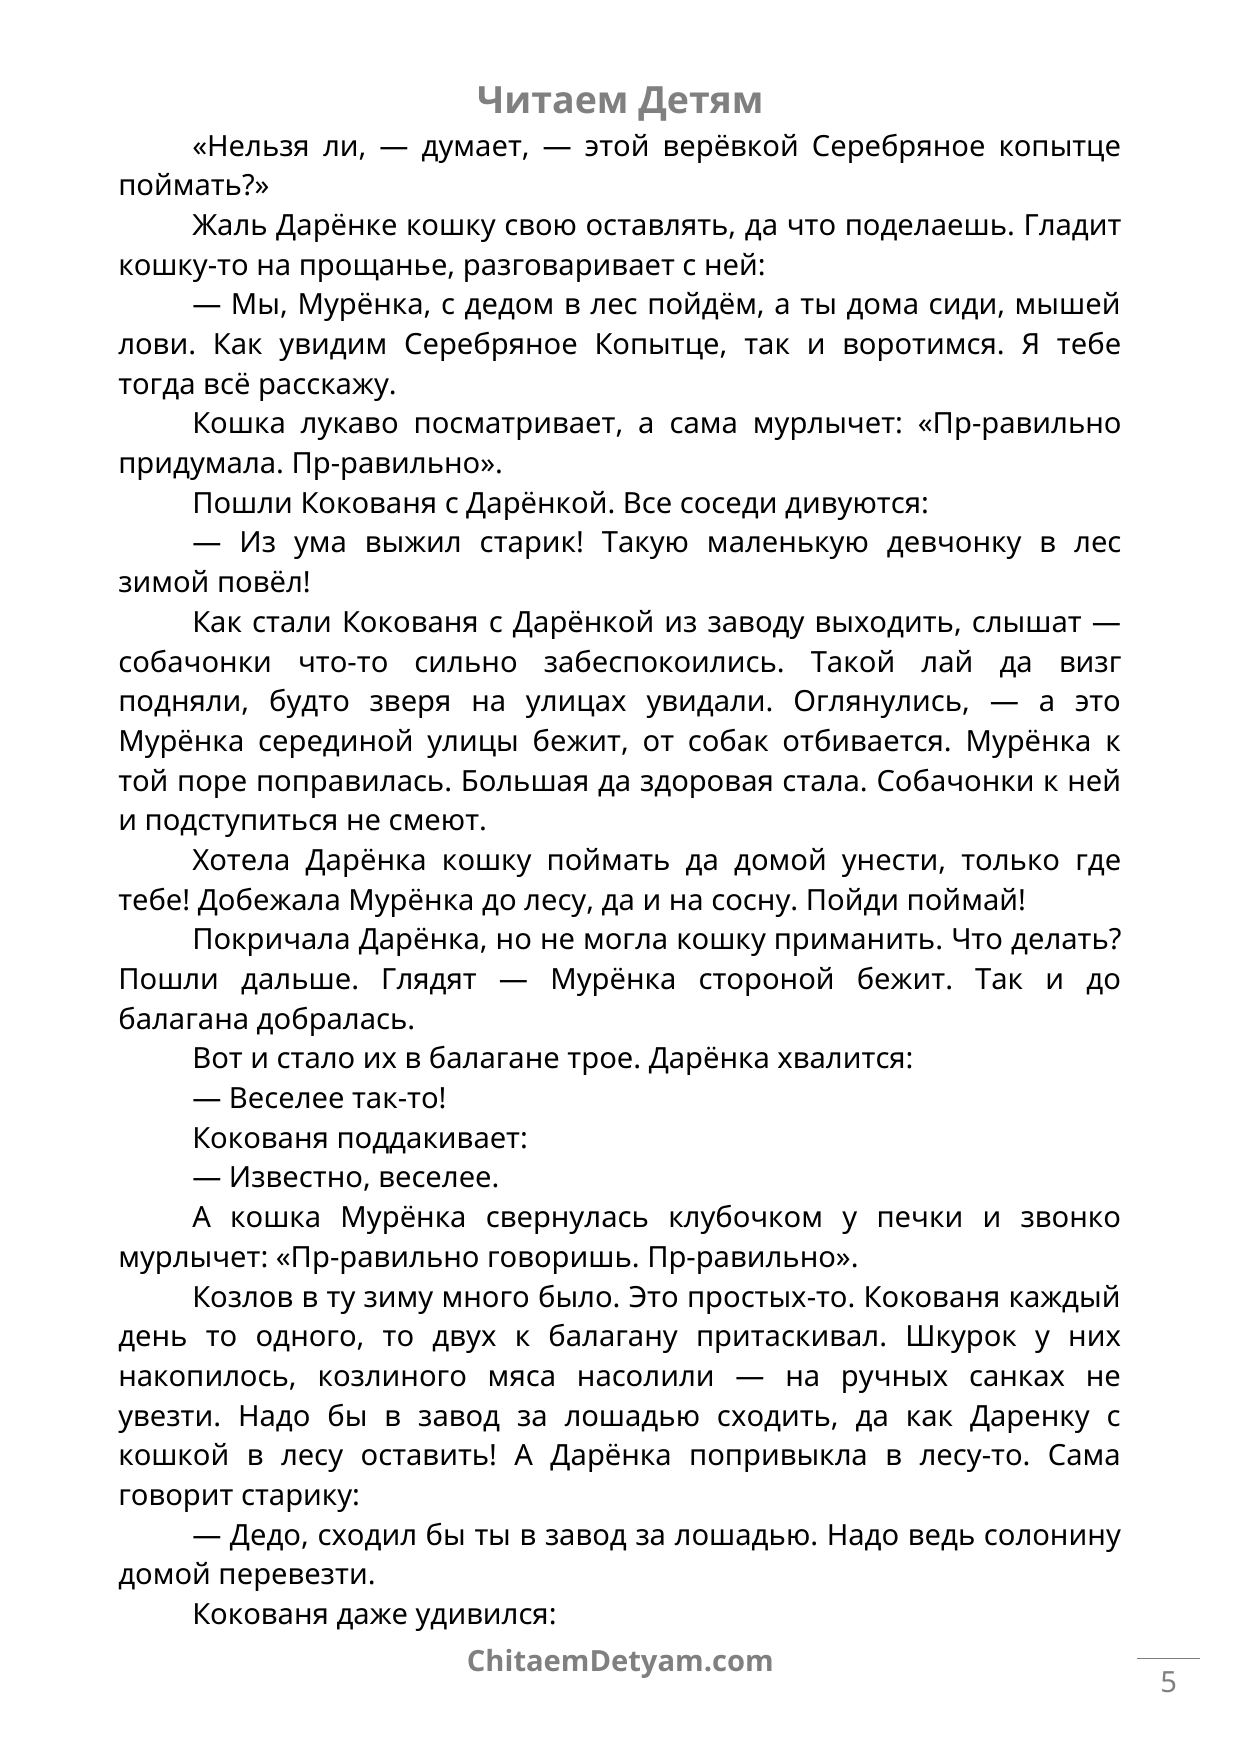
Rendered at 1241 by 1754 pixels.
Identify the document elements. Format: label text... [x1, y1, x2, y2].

text — Дедо, сходил бы ты в завод за лошадью. Надо ведь солонину домой перевезти. [118, 1514, 1122, 1593]
text Как стали Кокованя с Дарёнкой из заводу выходить, слышат — собачонки что-то сильно забеспокоились. Такой лай да визг подняли, будто зверя на улицах увидали. Оглянулись, — а это Мурёнка серединой улицы бежит, от собак отбивается. Мурёнка к той поре поправилась. Большая да здоровая стала. Собачонки к ней и подступиться не смеют. [118, 601, 1122, 839]
text — Мы, Мурёнка, с дедом в лес пойдём, а ты дома сиди, мышей лови. Как увидим Серебряное Копытце, так и воротимся. Я тебе тогда всё расскажу. [118, 284, 1122, 403]
text Хотела Дарёнка кошку поймать да домой унести, только где тебе! Добежала Мурёнка до лесу, да и на сосну. Пойди поймай! [118, 839, 1122, 919]
text Кошка лукаво посматривает, а сама мурлычет: «Пр-равильно придумала. Пр-равильно». [118, 403, 1122, 482]
text Кокованя даже удивился: [118, 1593, 1122, 1633]
text — Веселее так-то! [118, 1077, 1122, 1117]
text Вот и стало их в балагане трое. Дарёнка хвалится: [118, 1038, 1122, 1077]
text А кошка Мурёнка свернулась клубочком у печки и звонко мурлычет: «Пр-равильно говоришь. Пр-равильно». [118, 1196, 1122, 1276]
text «Нельзя ли, — думает, — этой верёвкой Серебряное копытце поймать?» [118, 125, 1122, 204]
text Козлов в ту зиму много было. Это простых-то. Кокованя каждый день то одного, то двух к балагану притаскивал. Шкурок у них накопилось, козлиного мяса насолили — на ручных санках не увезти. Надо бы в завод за лошадью сходить, да как Даренку с кошкой в лесу оставить! А Дарёнка попривыкла в лесу-то. Сама говорит старику: [118, 1276, 1122, 1514]
text — Из ума выжил старик! Такую маленькую девчонку в лес зимой повёл! [118, 522, 1122, 601]
text Пошли Кокованя с Дарёнкой. Все соседи дивуются: [118, 482, 1122, 522]
text Покричала Дарёнка, но не могла кошку приманить. Что делать? Пошли дальше. Глядят — Мурёнка стороной бежит. Так и до балагана добралась. [118, 919, 1122, 1038]
text — Известно, веселее. [118, 1157, 1122, 1196]
text Жаль Дарёнке кошку свою оставлять, да что поделаешь. Гладит кошку-то на прощанье, разговаривает с ней: [118, 204, 1122, 284]
text Кокованя поддакивает: [118, 1117, 1122, 1157]
